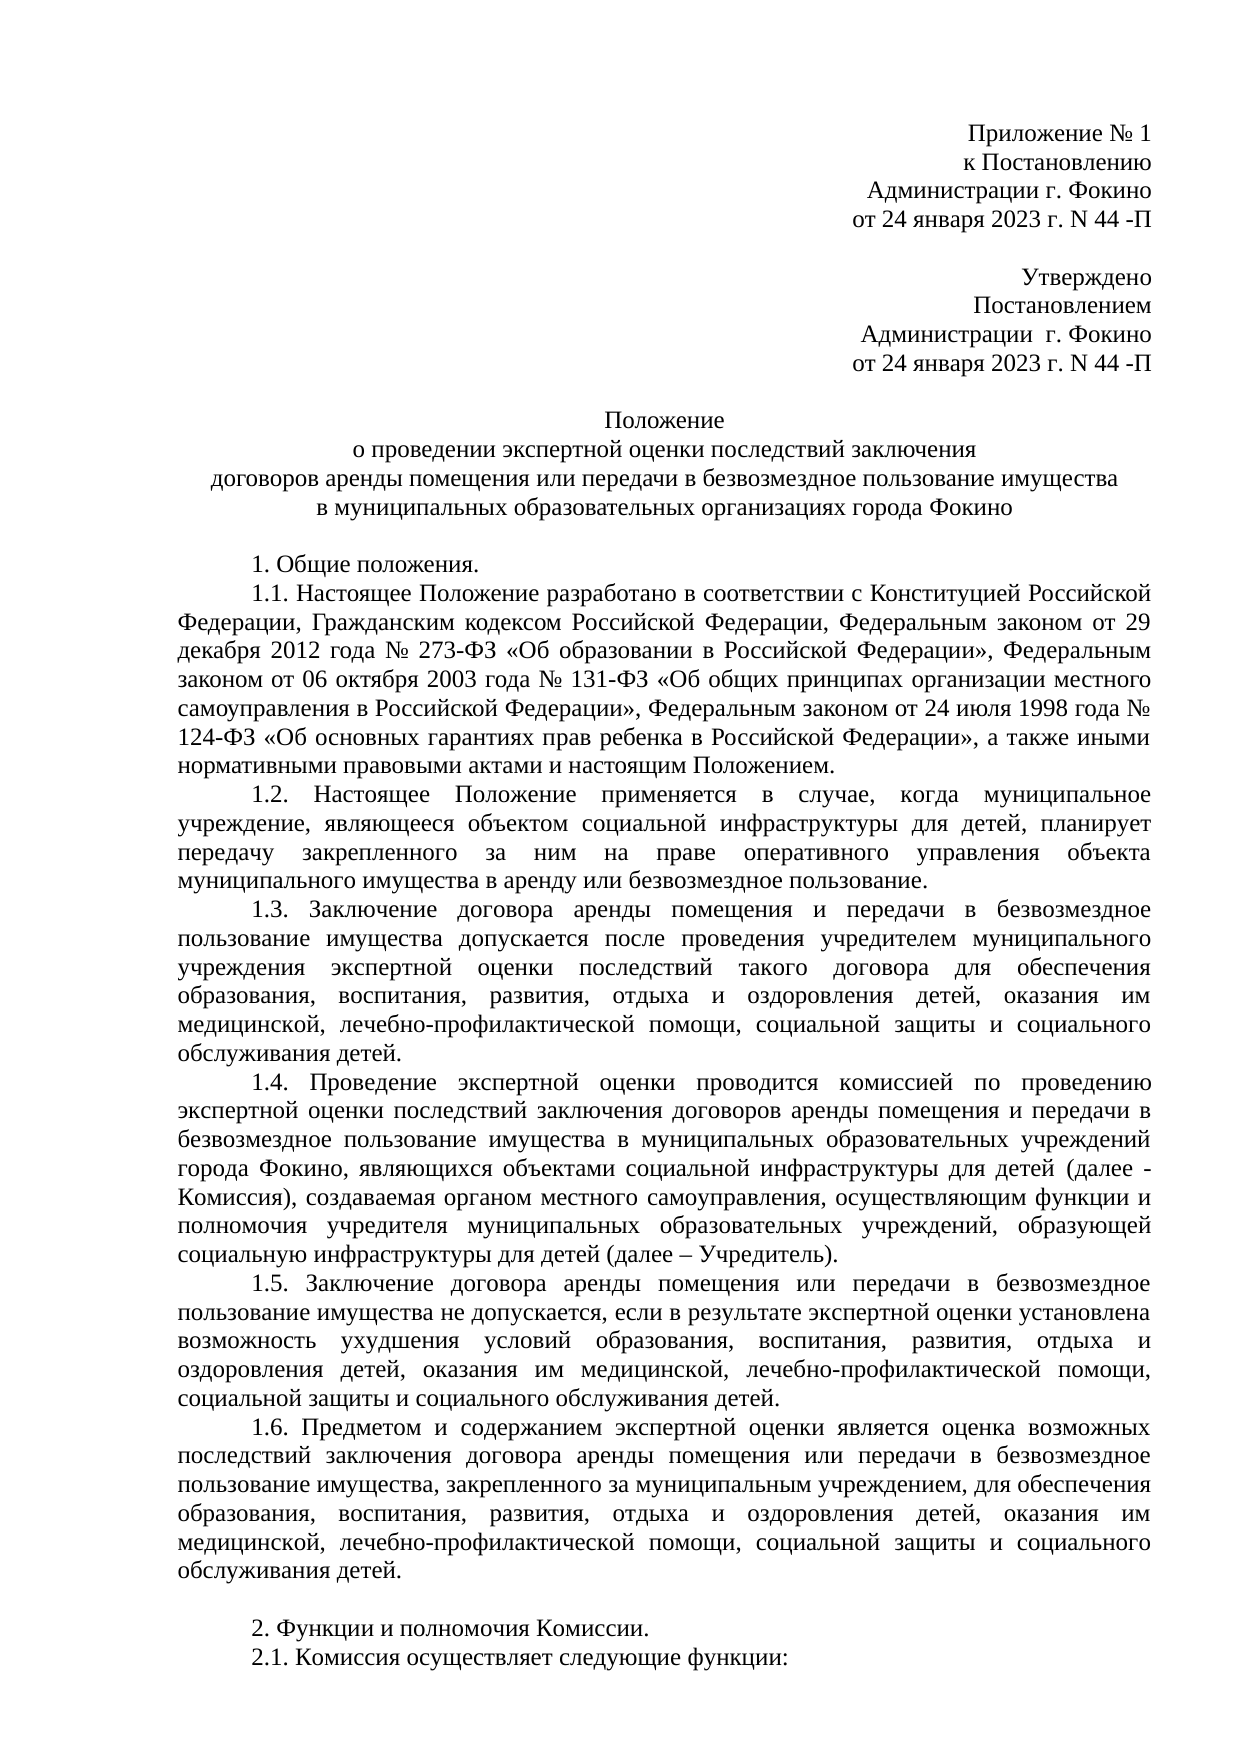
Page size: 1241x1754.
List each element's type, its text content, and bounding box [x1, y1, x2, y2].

text 1.4. Проведение экспертной оценки проводится комиссией по проведению экспертной оценки последствий заключения договоров аренды помещения и передачи в безвозмездное пользование имущества в муниципальных образовательных учреждений города Фокино, являющихся объектами социальной инфраструктуры для детей (далее - Комиссия), создаваемая органом местного самоуправления, осуществляющим функции и полномочия учредителя муниципальных образовательных учреждений, образующей социальную инфраструктуры для детей (далее – Учредитель). [177, 1067, 1152, 1268]
list 2. Функции и полномочия Комиссии. [177, 1613, 1152, 1642]
text к Постановлению [177, 147, 1152, 176]
text 1.6. Предметом и содержанием экспертной оценки является оценка возможных последствий заключения договора аренды помещения или передачи в безвозмездное пользование имущества, закрепленного за муниципальным учреждением, для обеспечения образования, воспитания, развития, отдыха и оздоровления детей, оказания им медицинской, лечебно-профилактической помощи, социальной защиты и социального обслуживания детей. [177, 1412, 1152, 1584]
subtitle в муниципальных образовательных организациях города Фокино [177, 492, 1152, 521]
text Приложение № 1 [177, 118, 1152, 147]
subtitle Положение [177, 406, 1152, 434]
text 1.2. Настоящее Положение применяется в случае, когда муниципальное учреждение, являющееся объектом социальной инфраструктуры для детей, планирует передачу закрепленного за ним на праве оперативного управления объекта муниципального имущества в аренду или безвозмездное пользование. [177, 779, 1152, 894]
text Администрации г. Фокино [177, 176, 1152, 204]
text 1.3. Заключение договора аренды помещения и передачи в безвозмездное пользование имущества допускается после проведения учредителем муниципального учреждения экспертной оценки последствий такого договора для обеспечения образования, воспитания, развития, отдыха и оздоровления детей, оказания им медицинской, лечебно-профилактической помощи, социальной защиты и социального обслуживания детей. [177, 894, 1152, 1067]
text Утверждено [177, 262, 1152, 291]
subtitle 1.1. Настоящее Положение разработано в соответствии с Конституцией Российской Федерации, Гражданским кодексом Российской Федерации, Федеральным законом от 29 декабря 2012 года № 273-ФЗ «Об образовании в Российской Федерации», Федеральным законом от 06 октября 2003 года № 131-ФЗ «Об общих принципах организации местного самоуправления в Российской Федерации», Федеральным законом от 24 июля 1998 года № 124-ФЗ «Об основных гарантиях прав ребенка в Российской Федерации», а также иными нормативными правовыми актами и настоящим Положением. [177, 578, 1152, 779]
text Администрации г. Фокино [177, 319, 1152, 348]
text от 24 января 2023 г. N 44 -П [177, 348, 1152, 377]
subtitle о проведении экспертной оценки последствий заключения [177, 434, 1152, 463]
list 2.1. Комиссия осуществляет следующие функции: [177, 1642, 1152, 1671]
text 1.5. Заключение договора аренды помещения или передачи в безвозмездное пользование имущества не допускается, если в результате экспертной оценки установлена возможность ухудшения условий образования, воспитания, развития, отдыха и оздоровления детей, оказания им медицинской, лечебно-профилактической помощи, социальной защиты и социального обслуживания детей. [177, 1268, 1152, 1412]
text от 24 января 2023 г. N 44 -П [177, 204, 1152, 233]
subtitle договоров аренды помещения или передачи в безвозмездное пользование имущества [177, 463, 1152, 492]
subtitle 1. Общие положения. [177, 549, 1152, 578]
text Постановлением [177, 291, 1152, 319]
